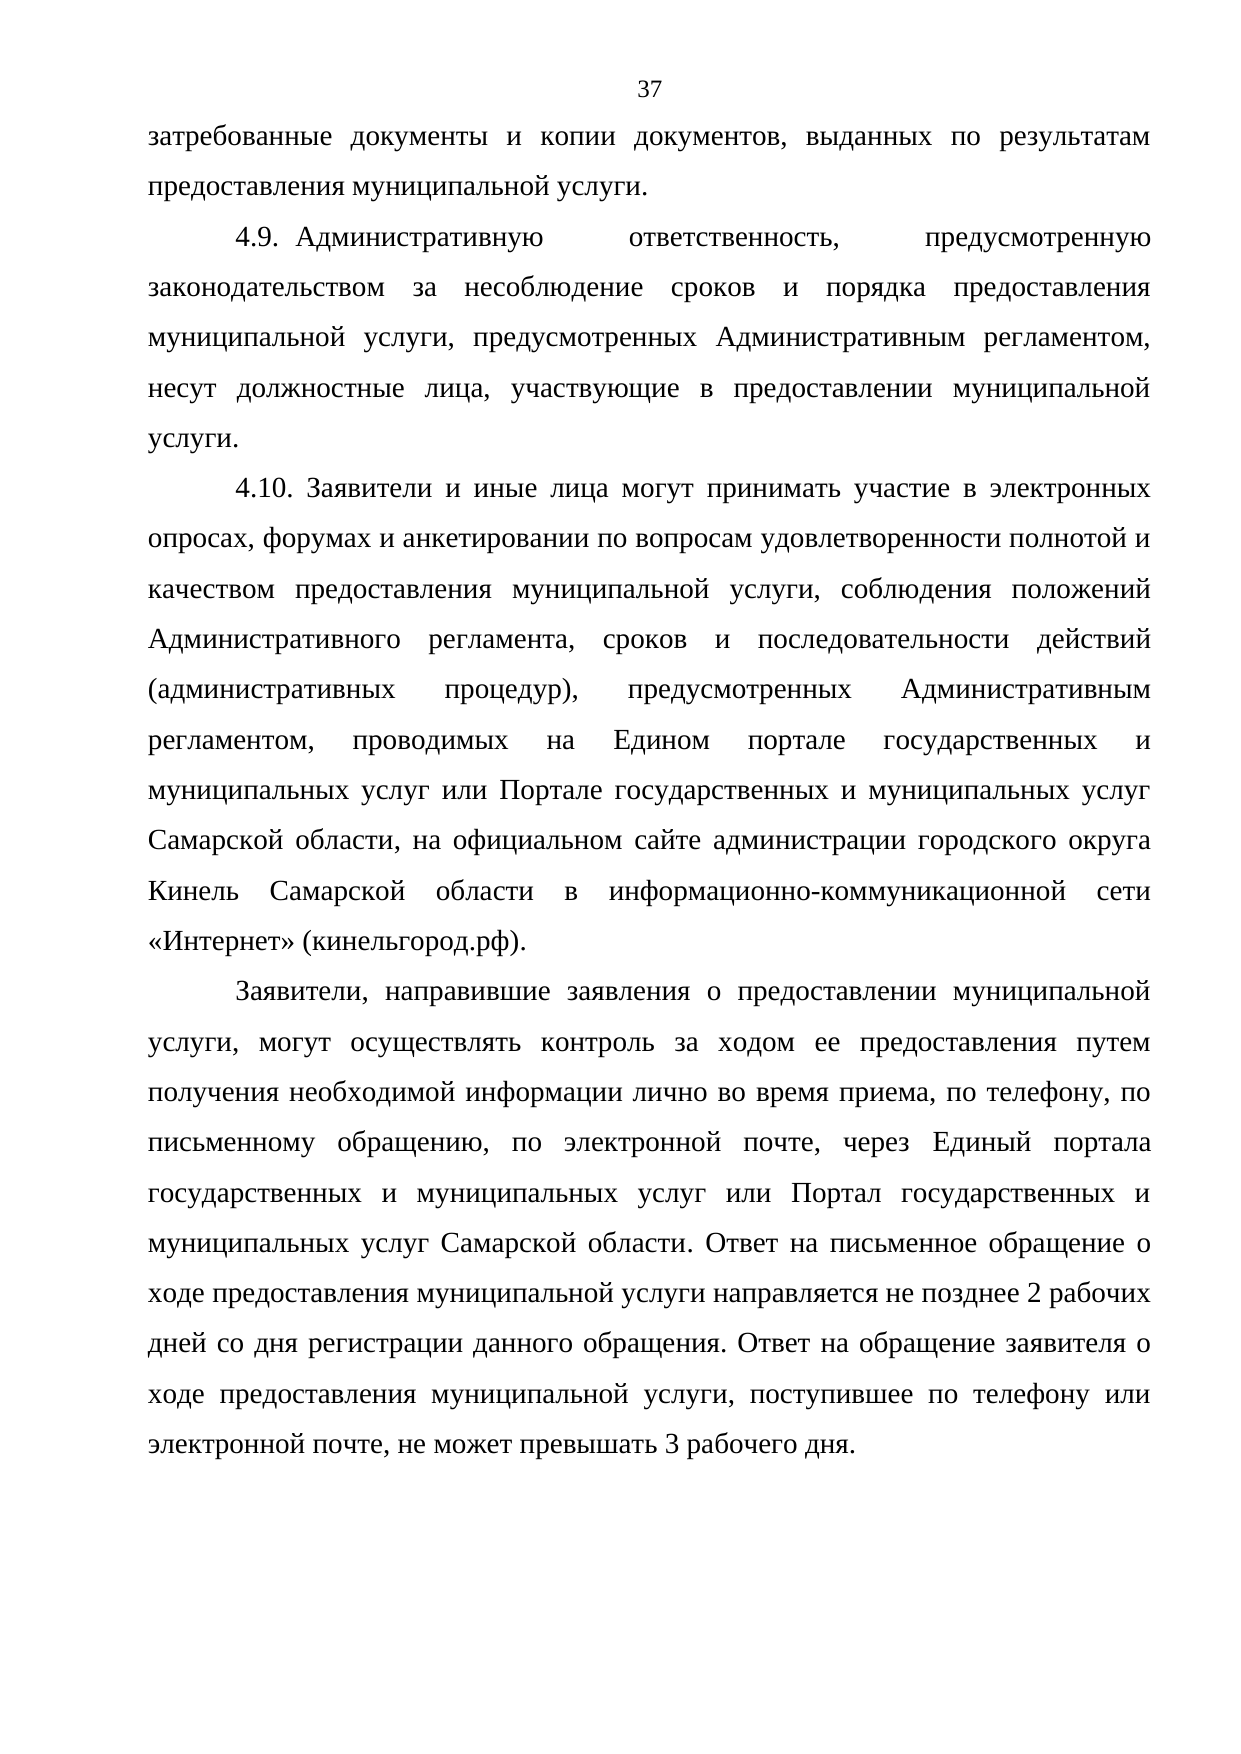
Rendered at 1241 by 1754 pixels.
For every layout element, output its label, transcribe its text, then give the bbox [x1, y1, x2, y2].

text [148, 118, 1152, 202]
text 4.10. Заявители и иные лица могут принимать участие в электронных опросах, форумах и анкетировании по вопросам удовлетворенности полнотой и качеством предоставления муниципальной услуги, соблюдения положений Административного регламента, сроков и последовательности действий (административных процедур), предусмотренных Административным регламентом, проводимых на Едином портале государственных и муниципальных услуг или Портале государственных и муниципальных услуг Самарской области, на официальном сайте администрации городского округа Кинель Самарской области в информационно-коммуникационной сети «Интернет» (кинельгород.рф). [148, 470, 1152, 957]
text 4.9. Административную ответственность, предусмотренную законодательством за несоблюдение сроков и порядка предоставления муниципальной услуги, предусмотренных Административным регламентом, несут должностные лица, участвующие в предоставлении муниципальной услуги. [148, 219, 1152, 453]
text Заявители, направившие заявления о предоставлении муниципальной услуги, могут осуществлять контроль за ходом ее предоставления путем получения необходимой информации лично во время приема, по телефону, по письменному обращению, по электронной почте, через Единый портала государственных и муниципальных услуг или Портал государственных и муниципальных услуг Самарской области. Ответ на письменное обращение о ходе предоставления муниципальной услуги направляется не позднее 2 рабочих дней со дня регистрации данного обращения. Ответ на обращение заявителя о ходе предоставления муниципальной услуги, поступившее по телефону или электронной почте, не может превышать 3 рабочего дня. [148, 973, 1152, 1460]
